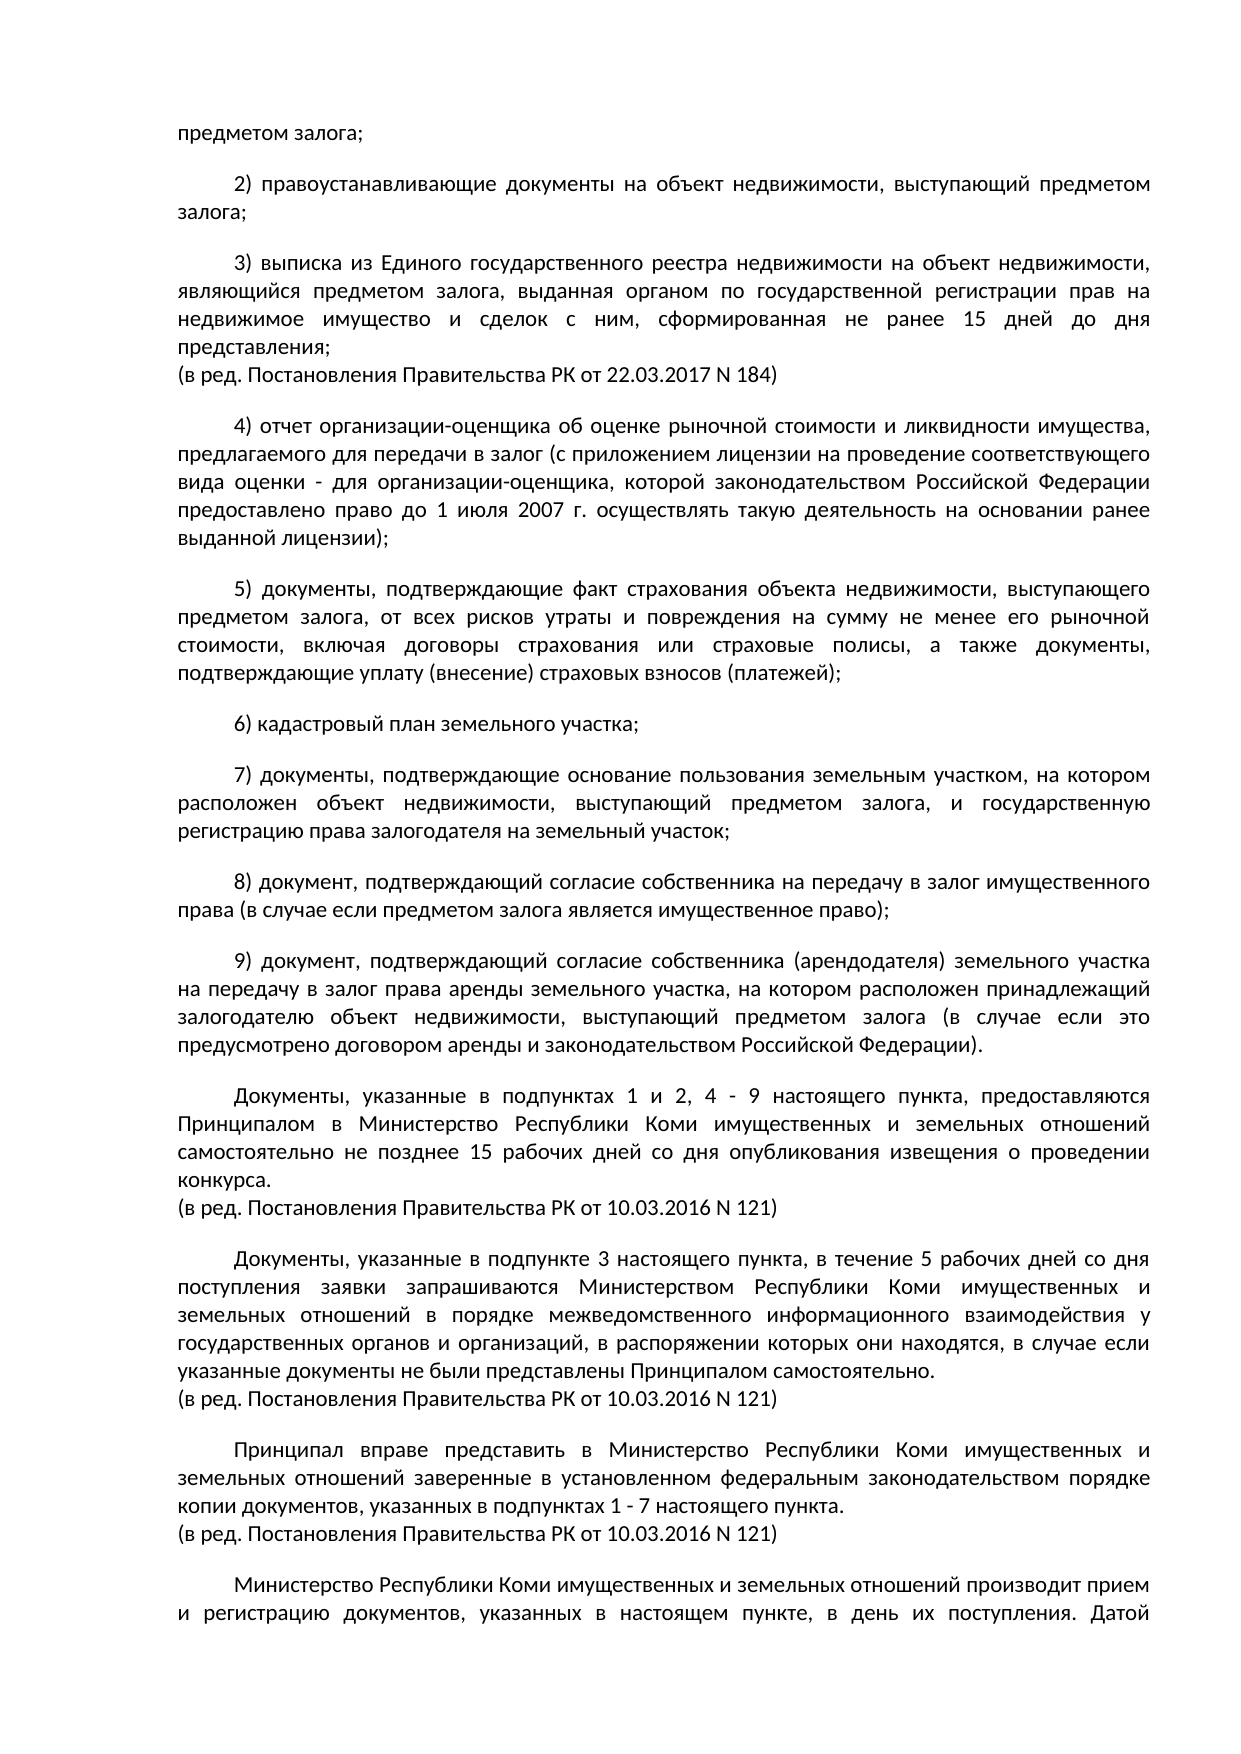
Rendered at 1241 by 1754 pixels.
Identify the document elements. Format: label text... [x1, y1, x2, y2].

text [177, 1570, 1152, 1626]
text (в ред. Постановления Правительства РК от 22.03.2017 N 184) [177, 360, 1152, 388]
text (в ред. Постановления Правительства РК от 10.03.2016 N 121) [177, 1384, 1152, 1412]
text (в ред. Постановления Правительства РК от 10.03.2016 N 121) [177, 1193, 1152, 1221]
text 8) документ, подтверждающий согласие собственника на передачу в залог имущественного права (в случае если предметом залога является имущественное право); [177, 867, 1152, 923]
text 2) правоустанавливающие документы на объект недвижимости, выступающий предметом залога; [177, 169, 1152, 225]
text 7) документы, подтверждающие основание пользования земельным участком, на котором расположен объект недвижимости, выступающий предметом залога, и государственную регистрацию права залогодателя на земельный участок; [177, 760, 1152, 844]
text 4) отчет организации-оценщика об оценке рыночной стоимости и ликвидности имущества, предлагаемого для передачи в залог (с приложением лицензии на проведение соответствующего вида оценки - для организации-оценщика, которой законодательством Российской Федерации предоставлено право до 1 июля 2007 г. осуществлять такую деятельность на основании ранее выданной лицензии); [177, 411, 1152, 551]
text Документы, указанные в подпунктах 1 и 2, 4 - 9 настоящего пункта, предоставляются Принципалом в Министерство Республики Коми имущественных и земельных отношений самостоятельно не позднее 15 рабочих дней со дня опубликования извещения о проведении конкурса. [177, 1081, 1152, 1193]
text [177, 118, 1152, 146]
text 6) кадастровый план земельного участка; [177, 709, 1152, 737]
text 5) документы, подтверждающие факт страхования объекта недвижимости, выступающего предметом залога, от всех рисков утраты и повреждения на сумму не менее его рыночной стоимости, включая договоры страхования или страховые полисы, а также документы, подтверждающие уплату (внесение) страховых взносов (платежей); [177, 574, 1152, 686]
text (в ред. Постановления Правительства РК от 10.03.2016 N 121) [177, 1519, 1152, 1547]
text 3) выписка из Единого государственного реестра недвижимости на объект недвижимости, являющийся предметом залога, выданная органом по государственной регистрации прав на недвижимое имущество и сделок с ним, сформированная не ранее 15 дней до дня представления; [177, 248, 1152, 360]
text 9) документ, подтверждающий согласие собственника (арендодателя) земельного участка на передачу в залог права аренды земельного участка, на котором расположен принадлежащий залогодателю объект недвижимости, выступающий предметом залога (в случае если это предусмотрено договором аренды и законодательством Российской Федерации). [177, 946, 1152, 1058]
text Документы, указанные в подпункте 3 настоящего пункта, в течение 5 рабочих дней со дня поступления заявки запрашиваются Министерством Республики Коми имущественных и земельных отношений в порядке межведомственного информационного взаимодействия у государственных органов и организаций, в распоряжении которых они находятся, в случае если указанные документы не были представлены Принципалом самостоятельно. [177, 1244, 1152, 1384]
text Принципал вправе представить в Министерство Республики Коми имущественных и земельных отношений заверенные в установленном федеральным законодательством порядке копии документов, указанных в подпунктах 1 - 7 настоящего пункта. [177, 1435, 1152, 1519]
